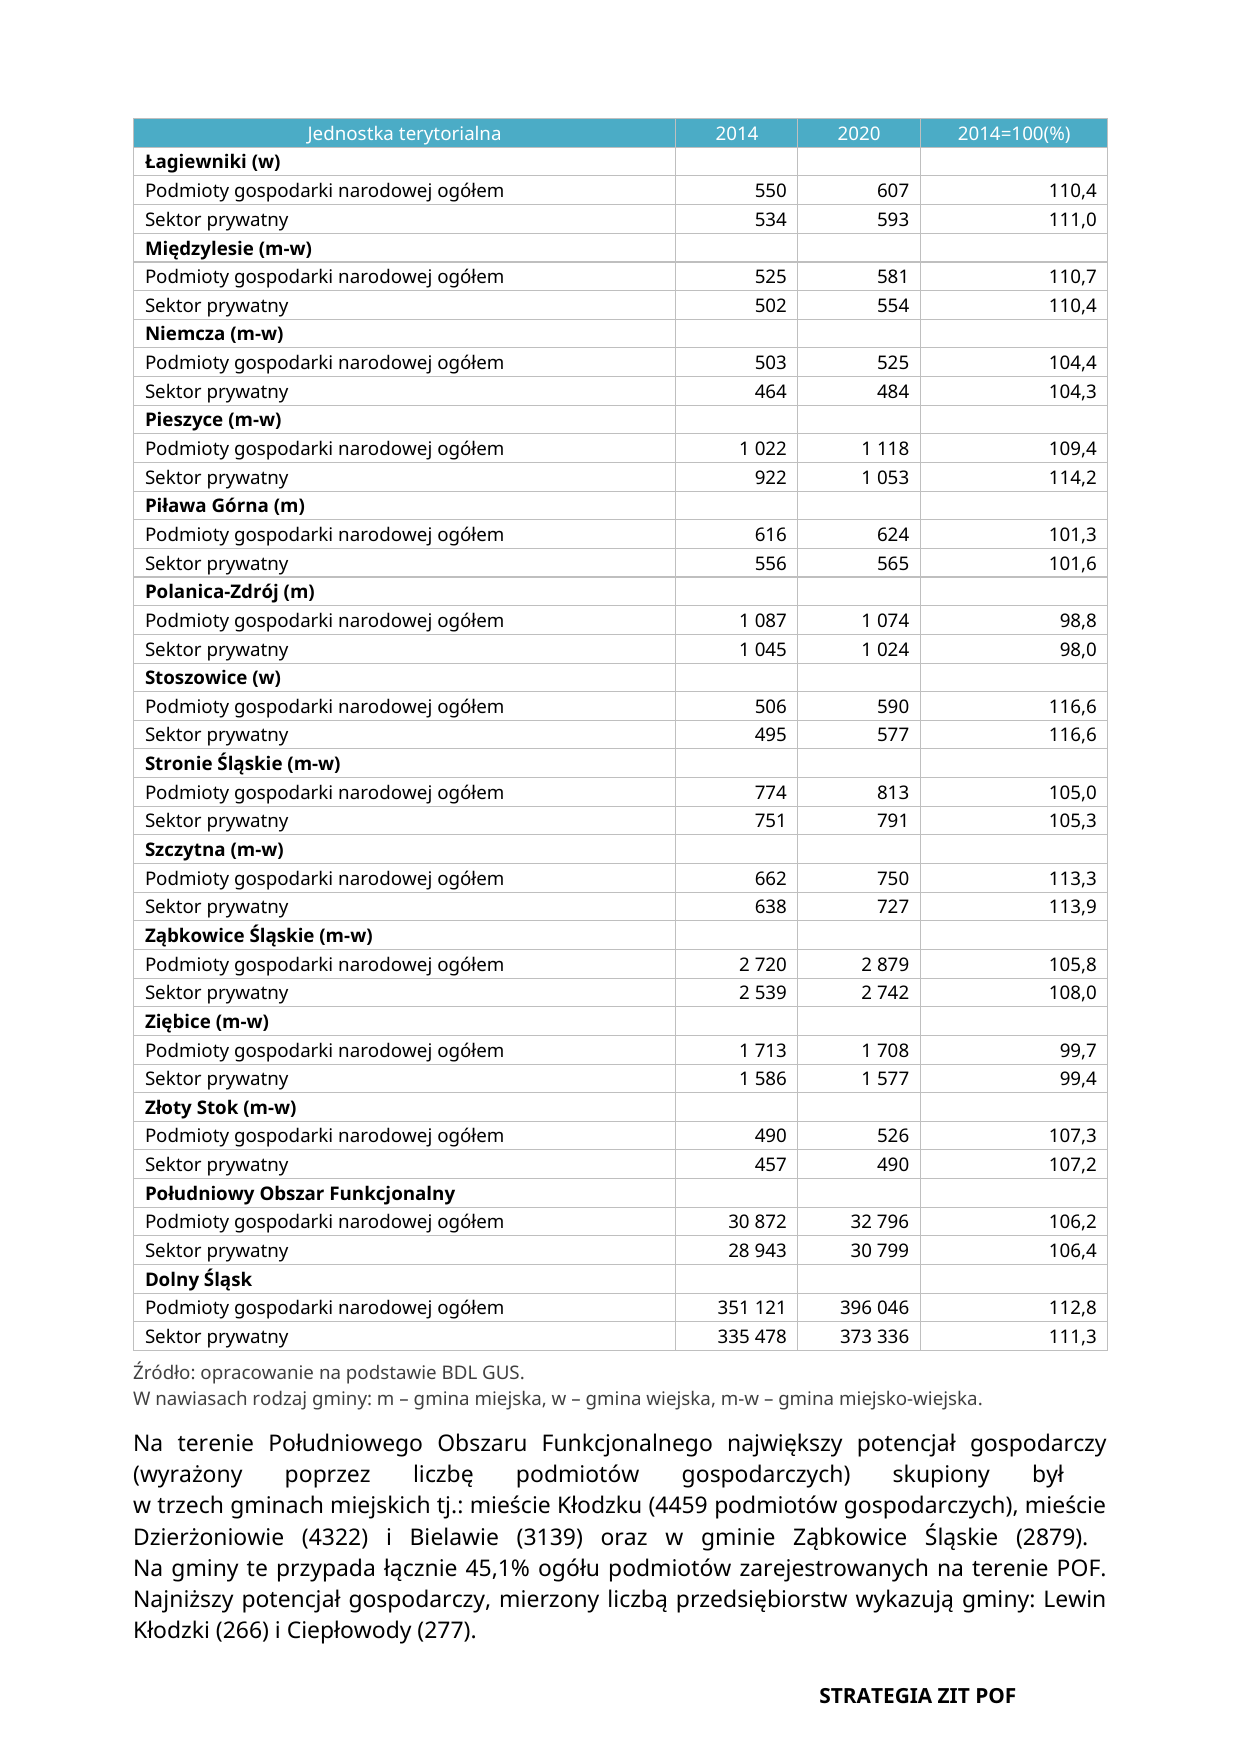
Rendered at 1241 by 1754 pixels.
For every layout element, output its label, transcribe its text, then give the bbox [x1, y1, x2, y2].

table_header 2014=100(%) [921, 119, 1107, 147]
table_cell [676, 1179, 797, 1207]
table_cell Dolny Śląsk [134, 1265, 675, 1293]
table_cell [676, 1007, 797, 1035]
table_cell 484 [798, 377, 920, 404]
table_cell [798, 1265, 920, 1293]
table_cell [676, 148, 797, 175]
table_cell [798, 578, 920, 605]
table_cell 774 [676, 778, 797, 806]
table_cell 490 [798, 1150, 920, 1178]
table_cell [798, 406, 920, 433]
table_cell Podmioty gospodarki narodowej ogółem [134, 176, 675, 204]
table_cell 105,0 [921, 778, 1107, 806]
table_cell Ząbkowice Śląskie (m-w) [134, 921, 675, 949]
table_cell Podmioty gospodarki narodowej ogółem [134, 606, 675, 634]
table_cell [921, 1007, 1107, 1035]
table_cell 111,3 [921, 1322, 1107, 1350]
table_cell Sektor prywatny [134, 463, 675, 491]
table_cell 109,4 [921, 434, 1107, 462]
table_cell 922 [676, 463, 797, 491]
table_cell 813 [798, 778, 920, 806]
table_cell 2 720 [676, 950, 797, 977]
table_cell 114,2 [921, 463, 1107, 491]
table_cell Sektor prywatny [134, 979, 675, 1006]
table_cell [676, 578, 797, 605]
table_cell [676, 1265, 797, 1293]
table_cell Sektor prywatny [134, 1322, 675, 1350]
table_cell [798, 492, 920, 519]
table_cell 750 [798, 864, 920, 892]
table_cell Podmioty gospodarki narodowej ogółem [134, 1122, 675, 1149]
table_cell 113,3 [921, 864, 1107, 892]
table_cell [798, 1093, 920, 1121]
table_cell 111,0 [921, 205, 1107, 233]
table_cell [921, 578, 1107, 605]
table_cell 550 [676, 176, 797, 204]
table_cell Podmioty gospodarki narodowej ogółem [134, 1036, 675, 1063]
table_cell 110,7 [921, 263, 1107, 290]
table_cell 104,3 [921, 377, 1107, 404]
table_cell Stronie Śląskie (m-w) [134, 749, 675, 777]
table_cell Sektor prywatny [134, 893, 675, 920]
table_cell 495 [676, 721, 797, 748]
table_cell Podmioty gospodarki narodowej ogółem [134, 692, 675, 720]
table_cell [676, 320, 797, 347]
table_cell Podmioty gospodarki narodowej ogółem [134, 950, 675, 977]
table_cell Sektor prywatny [134, 291, 675, 319]
table_cell [921, 835, 1107, 863]
table_cell 1 045 [676, 635, 797, 662]
table_cell [798, 234, 920, 261]
table_cell [798, 835, 920, 863]
table_cell [921, 234, 1107, 261]
table_cell 110,4 [921, 291, 1107, 319]
table_cell [921, 749, 1107, 777]
table_cell 791 [798, 807, 920, 834]
table_cell 373 336 [798, 1322, 920, 1350]
table_cell Sektor prywatny [134, 807, 675, 834]
table_cell 607 [798, 176, 920, 204]
table_cell [921, 148, 1107, 175]
table_header Jednostka terytorialna [134, 119, 675, 147]
table_cell 526 [798, 1122, 920, 1149]
table_cell [676, 921, 797, 949]
table_cell Szczytna (m-w) [134, 835, 675, 863]
table_cell [798, 1007, 920, 1035]
table_cell Podmioty gospodarki narodowej ogółem [134, 864, 675, 892]
table_cell 490 [676, 1122, 797, 1149]
table_cell 99,4 [921, 1065, 1107, 1092]
table_cell 506 [676, 692, 797, 720]
table_cell [676, 1093, 797, 1121]
table_cell 525 [676, 263, 797, 290]
table_cell Podmioty gospodarki narodowej ogółem [134, 778, 675, 806]
table_cell 616 [676, 520, 797, 548]
table_cell [798, 749, 920, 777]
table_cell [921, 921, 1107, 949]
table_cell 1 713 [676, 1036, 797, 1063]
table_cell 556 [676, 549, 797, 576]
table_cell 32 796 [798, 1208, 920, 1235]
table_cell 101,6 [921, 549, 1107, 576]
table_cell Podmioty gospodarki narodowej ogółem [134, 1208, 675, 1235]
table_cell Pieszyce (m-w) [134, 406, 675, 433]
table_cell 98,0 [921, 635, 1107, 662]
table_header 2020 [798, 119, 920, 147]
table_cell Piława Górna (m) [134, 492, 675, 519]
table_cell 1 586 [676, 1065, 797, 1092]
table_cell 2 742 [798, 979, 920, 1006]
table_cell 106,2 [921, 1208, 1107, 1235]
table_cell 662 [676, 864, 797, 892]
table_cell Międzylesie (m-w) [134, 234, 675, 261]
table_cell Podmioty gospodarki narodowej ogółem [134, 520, 675, 548]
table_cell [921, 664, 1107, 691]
table_cell [921, 1093, 1107, 1121]
text Na terenie Południowego Obszaru Funkcjonalnego największy potencjał gospodarczy (wyrażony poprzez liczbę podmiotów gospodarczych) skupiony był w trzech gminach miejskich tj.: mieście Kłodzku (4459 podmiotów gospodarczych), mieście Dzierżoniowie (4322) i Bielawie (3139) oraz w gminie Ząbkowice Śląskie (2879). Na gminy te przypada łącznie 45,1% ogółu podmiotów zarejestrowanych na terenie POF. Najniższy potencjał gospodarczy, mierzony liczbą przedsiębiorstw wykazują gminy: Lewin Kłodzki (266) i Ciepłowody (277). [133, 1427, 1107, 1646]
table_cell 335 478 [676, 1322, 797, 1350]
table_cell Niemcza (m-w) [134, 320, 675, 347]
table_cell Stoszowice (w) [134, 664, 675, 691]
table_cell 1 022 [676, 434, 797, 462]
table_cell 113,9 [921, 893, 1107, 920]
table_cell Sektor prywatny [134, 205, 675, 233]
table_cell Ziębice (m-w) [134, 1007, 675, 1035]
table_cell Podmioty gospodarki narodowej ogółem [134, 348, 675, 376]
table_cell 1 074 [798, 606, 920, 634]
table_cell 112,8 [921, 1294, 1107, 1321]
table_cell 101,3 [921, 520, 1107, 548]
table_cell 105,8 [921, 950, 1107, 977]
table_cell [798, 921, 920, 949]
table_cell 593 [798, 205, 920, 233]
table_cell [676, 749, 797, 777]
table_cell Sektor prywatny [134, 721, 675, 748]
table_cell 30 799 [798, 1236, 920, 1264]
table_cell 577 [798, 721, 920, 748]
table_cell 1 087 [676, 606, 797, 634]
table_cell [921, 406, 1107, 433]
table_cell [798, 664, 920, 691]
table_cell [676, 234, 797, 261]
table_cell 751 [676, 807, 797, 834]
table_cell 116,6 [921, 721, 1107, 748]
table_cell Złoty Stok (m-w) [134, 1093, 675, 1121]
table_cell [676, 835, 797, 863]
table_cell 99,7 [921, 1036, 1107, 1063]
table_cell 110,4 [921, 176, 1107, 204]
table_cell 351 121 [676, 1294, 797, 1321]
table_cell 502 [676, 291, 797, 319]
table_cell [921, 1179, 1107, 1207]
table_header 2014 [676, 119, 797, 147]
table_cell 116,6 [921, 692, 1107, 720]
table_cell 107,2 [921, 1150, 1107, 1178]
table_cell 503 [676, 348, 797, 376]
table_cell 396 046 [798, 1294, 920, 1321]
table_cell [798, 320, 920, 347]
table_cell 2 879 [798, 950, 920, 977]
table_cell 534 [676, 205, 797, 233]
table_cell [676, 492, 797, 519]
table_cell [921, 492, 1107, 519]
table_cell 107,3 [921, 1122, 1107, 1149]
table_cell [798, 148, 920, 175]
table_cell [798, 1179, 920, 1207]
table_cell 1 053 [798, 463, 920, 491]
table_cell Podmioty gospodarki narodowej ogółem [134, 1294, 675, 1321]
table_cell [676, 406, 797, 433]
table_cell 98,8 [921, 606, 1107, 634]
table_cell Sektor prywatny [134, 635, 675, 662]
table_cell 590 [798, 692, 920, 720]
table_cell Łagiewniki (w) [134, 148, 675, 175]
table_cell 104,4 [921, 348, 1107, 376]
text Źródło: opracowanie na podstawie BDL GUS. W nawiasach rodzaj gminy: m – gmina miejska, w – gmina wiejska, m-w – gmina miejsko-wiejska. [133, 1359, 1107, 1410]
table_cell 581 [798, 263, 920, 290]
table_cell Sektor prywatny [134, 549, 675, 576]
table_cell 2 539 [676, 979, 797, 1006]
table_cell Podmioty gospodarki narodowej ogółem [134, 434, 675, 462]
table_cell 30 872 [676, 1208, 797, 1235]
table_cell Podmioty gospodarki narodowej ogółem [134, 263, 675, 290]
table_cell 28 943 [676, 1236, 797, 1264]
table_cell Sektor prywatny [134, 1236, 675, 1264]
table_cell 638 [676, 893, 797, 920]
table_cell Południowy Obszar Funkcjonalny [134, 1179, 675, 1207]
table_cell Sektor prywatny [134, 377, 675, 404]
table_cell Polanica-Zdrój (m) [134, 578, 675, 605]
table_cell 457 [676, 1150, 797, 1178]
table_cell 1 708 [798, 1036, 920, 1063]
table_cell 108,0 [921, 979, 1107, 1006]
table_cell 727 [798, 893, 920, 920]
table_cell [921, 1265, 1107, 1293]
table_cell 1 118 [798, 434, 920, 462]
table_cell 106,4 [921, 1236, 1107, 1264]
table_cell 565 [798, 549, 920, 576]
table_cell Sektor prywatny [134, 1065, 675, 1092]
table_cell 105,3 [921, 807, 1107, 834]
table_cell [676, 664, 797, 691]
table_cell Sektor prywatny [134, 1150, 675, 1178]
table_cell 1 577 [798, 1065, 920, 1092]
table_cell 464 [676, 377, 797, 404]
table_cell 554 [798, 291, 920, 319]
table_cell 525 [798, 348, 920, 376]
table_cell [921, 320, 1107, 347]
table_cell 1 024 [798, 635, 920, 662]
table_cell 624 [798, 520, 920, 548]
